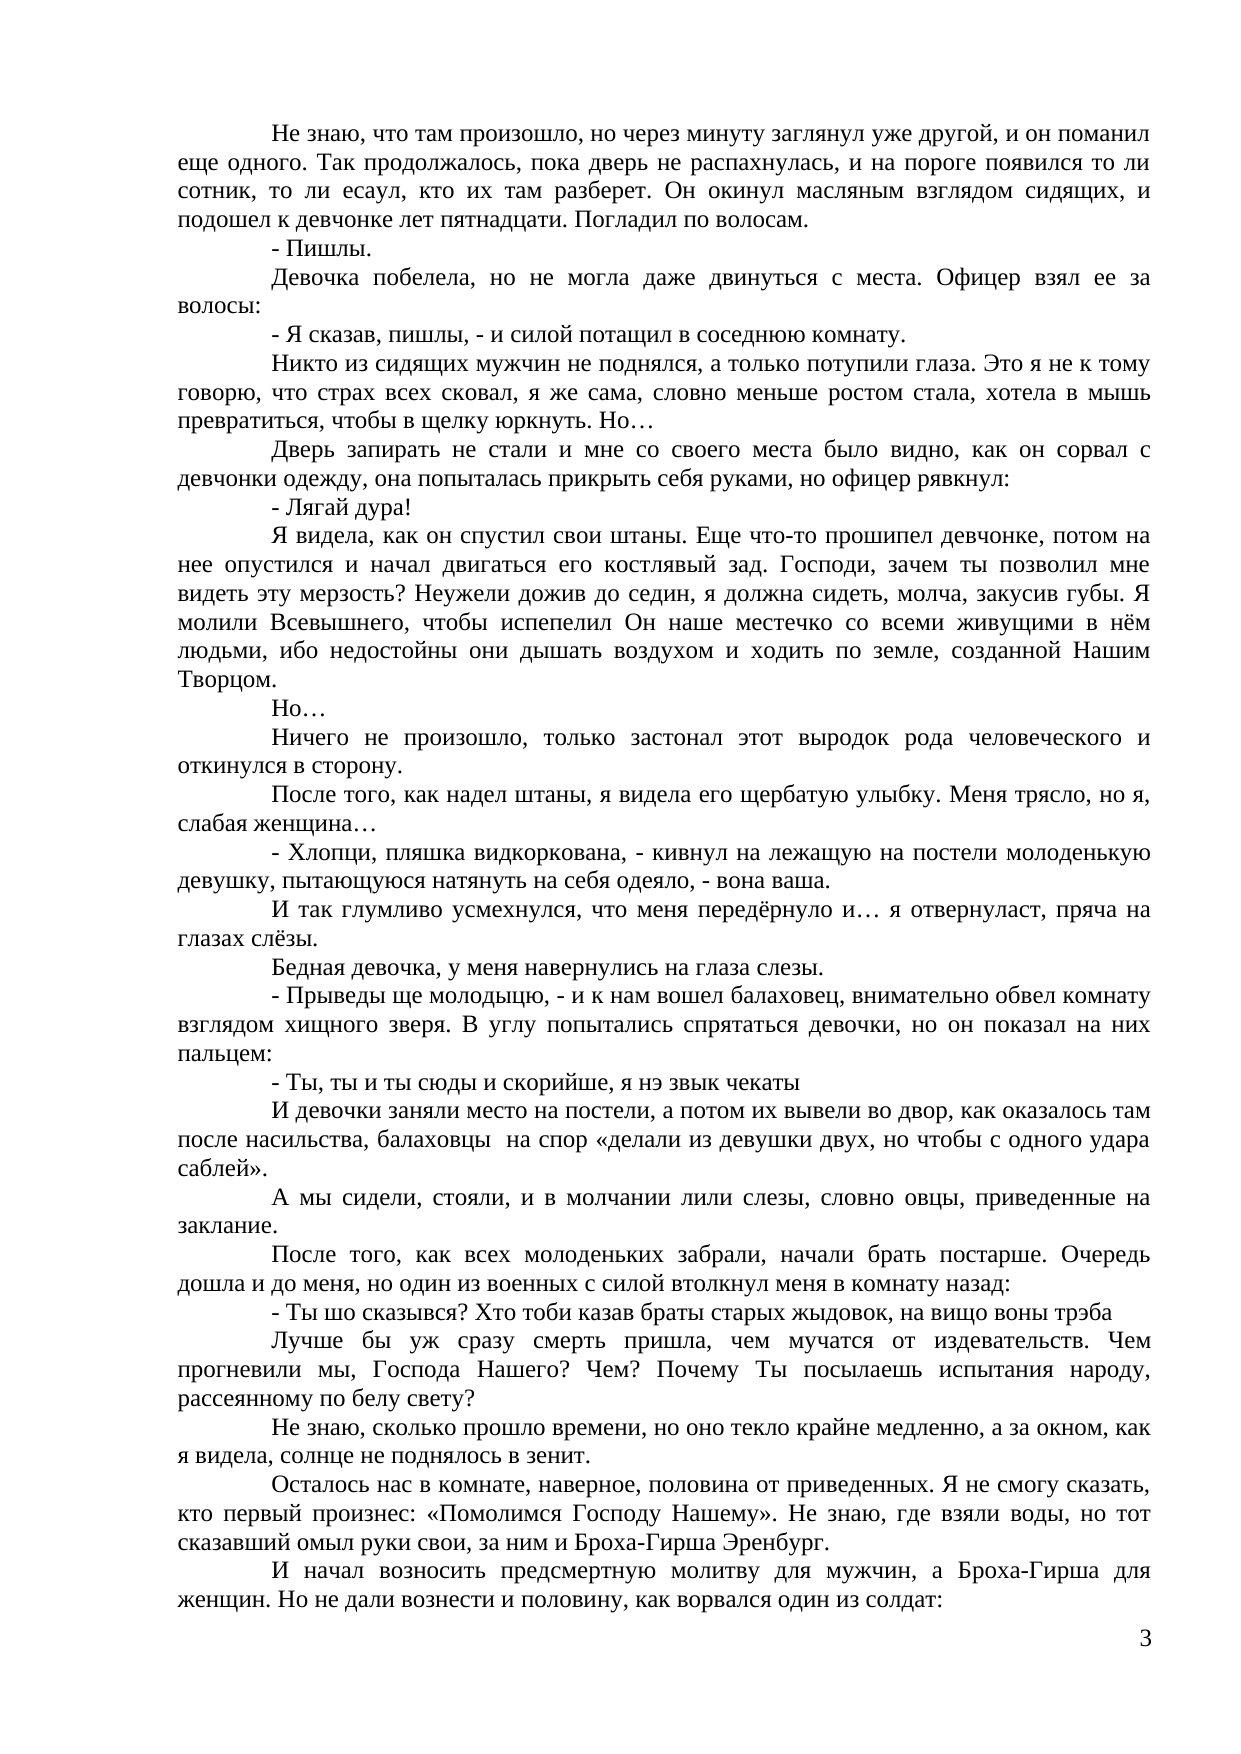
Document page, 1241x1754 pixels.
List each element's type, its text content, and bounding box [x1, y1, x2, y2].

text Бедная девочка, у меня навернулись на глаза слезы. [177, 952, 1152, 981]
text Никто из сидящих мужчин не поднялся, а только потупили глаза. Это я не к тому говорю, что страх всех сковал, я же сама, словно меньше ростом стала, хотела в мышь превратиться, чтобы в щелку юркнуть. Но… [177, 348, 1152, 434]
text Но… [177, 693, 1152, 722]
text - Прыведы ще молодыцю, - и к нам вошел балаховец, внимательно обвел комнату взглядом хищного зверя. В углу попытались спрятаться девочки, но он показал на них пальцем: [177, 981, 1152, 1067]
text Девочка побелела, но не могла даже двинуться с места. Офицер взял ее за волосы: [177, 262, 1152, 319]
text И так глумливо усмехнулся, что меня передёрнуло и… я отвернуласт, пряча на глазах слёзы. [177, 894, 1152, 952]
text - Лягай дура! [177, 492, 1152, 521]
text Я видела, как он спустил свои штаны. Еще что-то прошипел девчонке, потом на нее опустился и начал двигаться его костлявый зад. Господи, зачем ты позволил мне видеть эту мерзость? Неужели дожив до седин, я должна сидеть, молча, закусив губы. Я молили Всевышнего, чтобы испепелил Он наше местечко со всеми живущими в нём людьми, ибо недостойны они дышать воздухом и ходить по земле, созданной Нашим Творцом. [177, 521, 1152, 693]
text Осталось нас в комнате, наверное, половина от приведенных. Я не смогу сказать, кто первый произнес: «Помолимся Господу Нашему». Не знаю, где взяли воды, но тот сказавший омыл руки свои, за ним и Броха-Гирша Эренбург. [177, 1469, 1152, 1556]
text А мы сидели, стояли, и в молчании лили слезы, словно овцы, приведенные на заклание. [177, 1182, 1152, 1239]
text - Пишлы. [177, 233, 1152, 262]
text Не знаю, сколько прошло времени, но оно текло крайне медленно, а за окном, как я видела, солнце не поднялось в зенит. [177, 1412, 1152, 1469]
text - Я сказав, пишлы, - и силой потащил в соседнюю комнату. [177, 319, 1152, 348]
text Не знаю, что там произошло, но через минуту заглянул уже другой, и он поманил еще одного. Так продолжалось, пока дверь не распахнулась, и на пороге появился то ли сотник, то ли есаул, кто их там разберет. Он окинул масляным взглядом сидящих, и подошел к девчонке лет пятнадцати. Погладил по волосам. [177, 118, 1152, 233]
text И девочки заняли место на постели, а потом их вывели во двор, как оказалось там после насильства, балаховцы на спор «делали из девушки двух, но чтобы с одного удара саблей». [177, 1096, 1152, 1182]
text После того, как всех молоденьких забрали, начали брать постарше. Очередь дошла и до меня, но один из военных с силой втолкнул меня в комнату назад: [177, 1239, 1152, 1297]
text После того, как надел штаны, я видела его щербатую улыбку. Меня трясло, но я, слабая женщина… [177, 779, 1152, 837]
text Дверь запирать не стали и мне со своего места было видно, как он сорвал с девчонки одежду, она попыталась прикрыть себя руками, но офицер рявкнул: [177, 434, 1152, 492]
text Ничего не произошло, только застонал этот выродок рода человеческого и откинулся в сторону. [177, 722, 1152, 779]
text - Ты, ты и ты сюды и скорийше, я нэ звык чекаты [177, 1067, 1152, 1096]
text - Ты шо сказывся? Хто тоби казав браты старых жыдовок, на вищо воны трэба [177, 1297, 1152, 1326]
text Лучше бы уж сразу смерть пришла, чем мучатся от издевательств. Чем прогневили мы, Господа Нашего? Чем? Почему Ты посылаешь испытания народу, рассеянному по белу свету? [177, 1326, 1152, 1412]
text И начал возносить предсмертную молитву для мужчин, а Броха-Гирша для женщин. Но не дали вознести и половину, как ворвался один из солдат: [177, 1556, 1152, 1613]
text - Хлопци, пляшка видкоркована, - кивнул на лежащую на постели молоденькую девушку, пытающуюся натянуть на себя одеяло, - вона ваша. [177, 837, 1152, 894]
